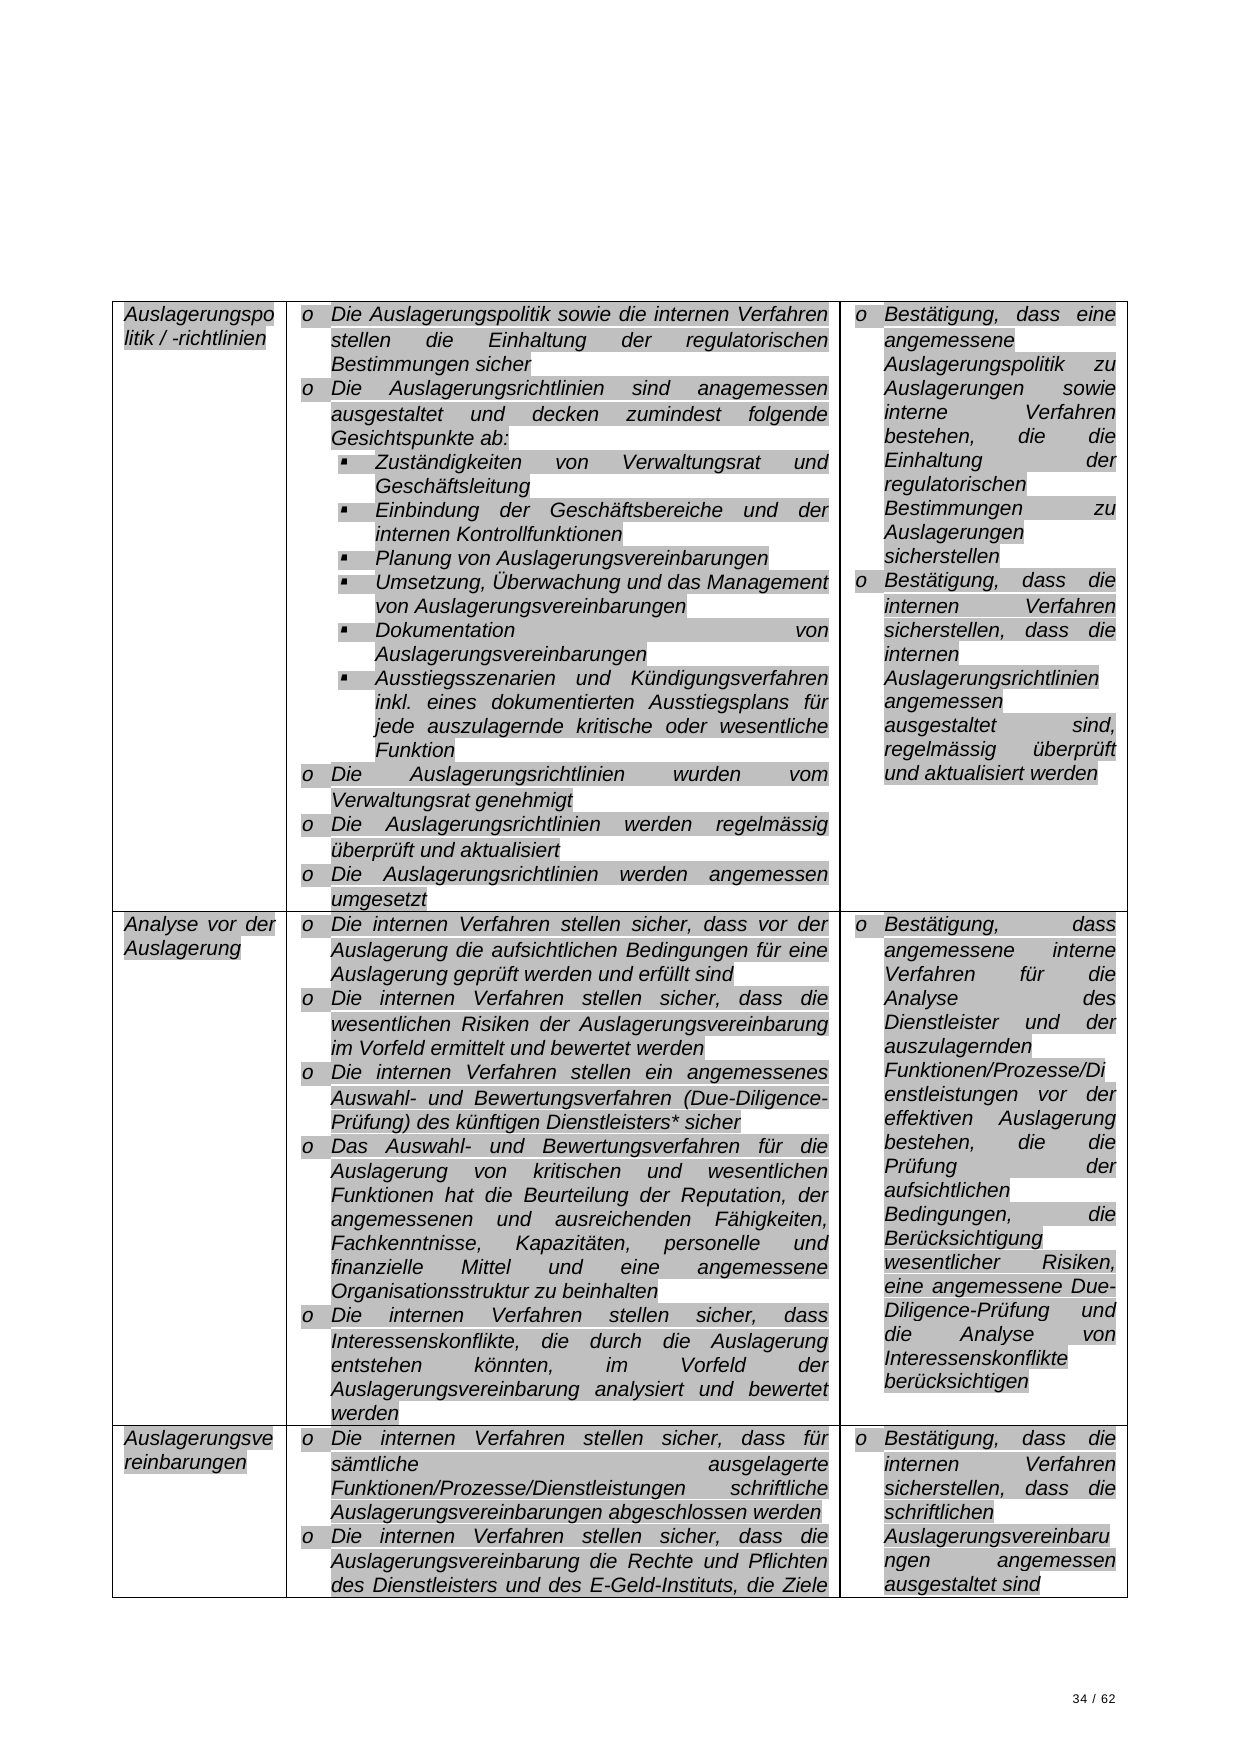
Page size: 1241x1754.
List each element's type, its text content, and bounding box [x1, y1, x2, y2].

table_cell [113, 1426, 286, 1597]
table_cell Bestätigung, dass eine angemessene Auslagerungspolitik zu Auslagerungen sowie interne Verfahren bestehen, die die Einhaltung der regulatorischen Bestimmungen zu Auslagerungen sicherstellen Bestätigung, dass die internen Verfahren sicherstellen, dass die internen Auslagerungsrichtlinien angemessen ausgestaltet sind, regelmässig überprüft und aktualisiert werden [841, 302, 1127, 911]
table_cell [841, 1426, 1127, 1597]
table_cell Die Auslagerungspolitik sowie die internen Verfahren stellen die Einhaltung der regulatorischen Bestimmungen sicher Die Auslagerungsrichtlinien sind anagemessen ausgestaltet und decken zumindest folgende Gesichtspunkte ab: Zuständigkeiten von Verwaltungsrat und Geschäftsleitung Einbindung der Geschäftsbereiche und der internen Kontrollfunktionen Planung von Auslagerungsvereinbarungen Umsetzung, Überwachung und das Management von Auslagerungsvereinbarungen Dokumentation von Auslagerungsvereinbarungen Ausstiegsszenarien und Kündigungsverfahren inkl. eines dokumentierten Ausstiegsplans für jede auszulagernde kritische oder wesentliche Funktion Die Auslagerungsrichtlinien wurden vom Verwaltungsrat genehmigt Die Auslagerungsrichtlinien werden regelmässig überprüft und aktualisiert Die Auslagerungsrichtlinien werden angemessen umgesetzt [287, 302, 839, 911]
table_cell Analyse vor der Auslagerung [113, 912, 286, 1425]
table_cell Auslagerungspolitik / -richtlinien [113, 302, 286, 911]
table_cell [287, 1426, 839, 1597]
table_cell Bestätigung, dass angemessene interne Verfahren für die Analyse des Dienstleister und der auszulagernden Funktionen/Prozesse/Dienstleistungen vor der effektiven Auslagerung bestehen, die die Prüfung der aufsichtlichen Bedingungen, die Berücksichtigung wesentlicher Risiken, eine angemessene Due-Diligence-Prüfung und die Analyse von Interessenskonflikte berücksichtigen [841, 912, 1127, 1425]
table_cell Die internen Verfahren stellen sicher, dass vor der Auslagerung die aufsichtlichen Bedingungen für eine Auslagerung geprüft werden und erfüllt sind Die internen Verfahren stellen sicher, dass die wesentlichen Risiken der Auslagerungsvereinbarung im Vorfeld ermittelt und bewertet werden Die internen Verfahren stellen ein angemessenes Auswahl- und Bewertungsverfahren (Due-Diligence-Prüfung) des künftigen Dienstleisters* sicher Das Auswahl- und Bewertungsverfahren für die Auslagerung von kritischen und wesentlichen Funktionen hat die Beurteilung der Reputation, der angemessenen und ausreichenden Fähigkeiten, Fachkenntnisse, Kapazitäten, personelle und finanzielle Mittel und eine angemessene Organisationsstruktur zu beinhalten Die internen Verfahren stellen sicher, dass Interessenskonflikte, die durch die Auslagerung entstehen könnten, im Vorfeld der Auslagerungsvereinbarung analysiert und bewertet werden [287, 912, 839, 1425]
